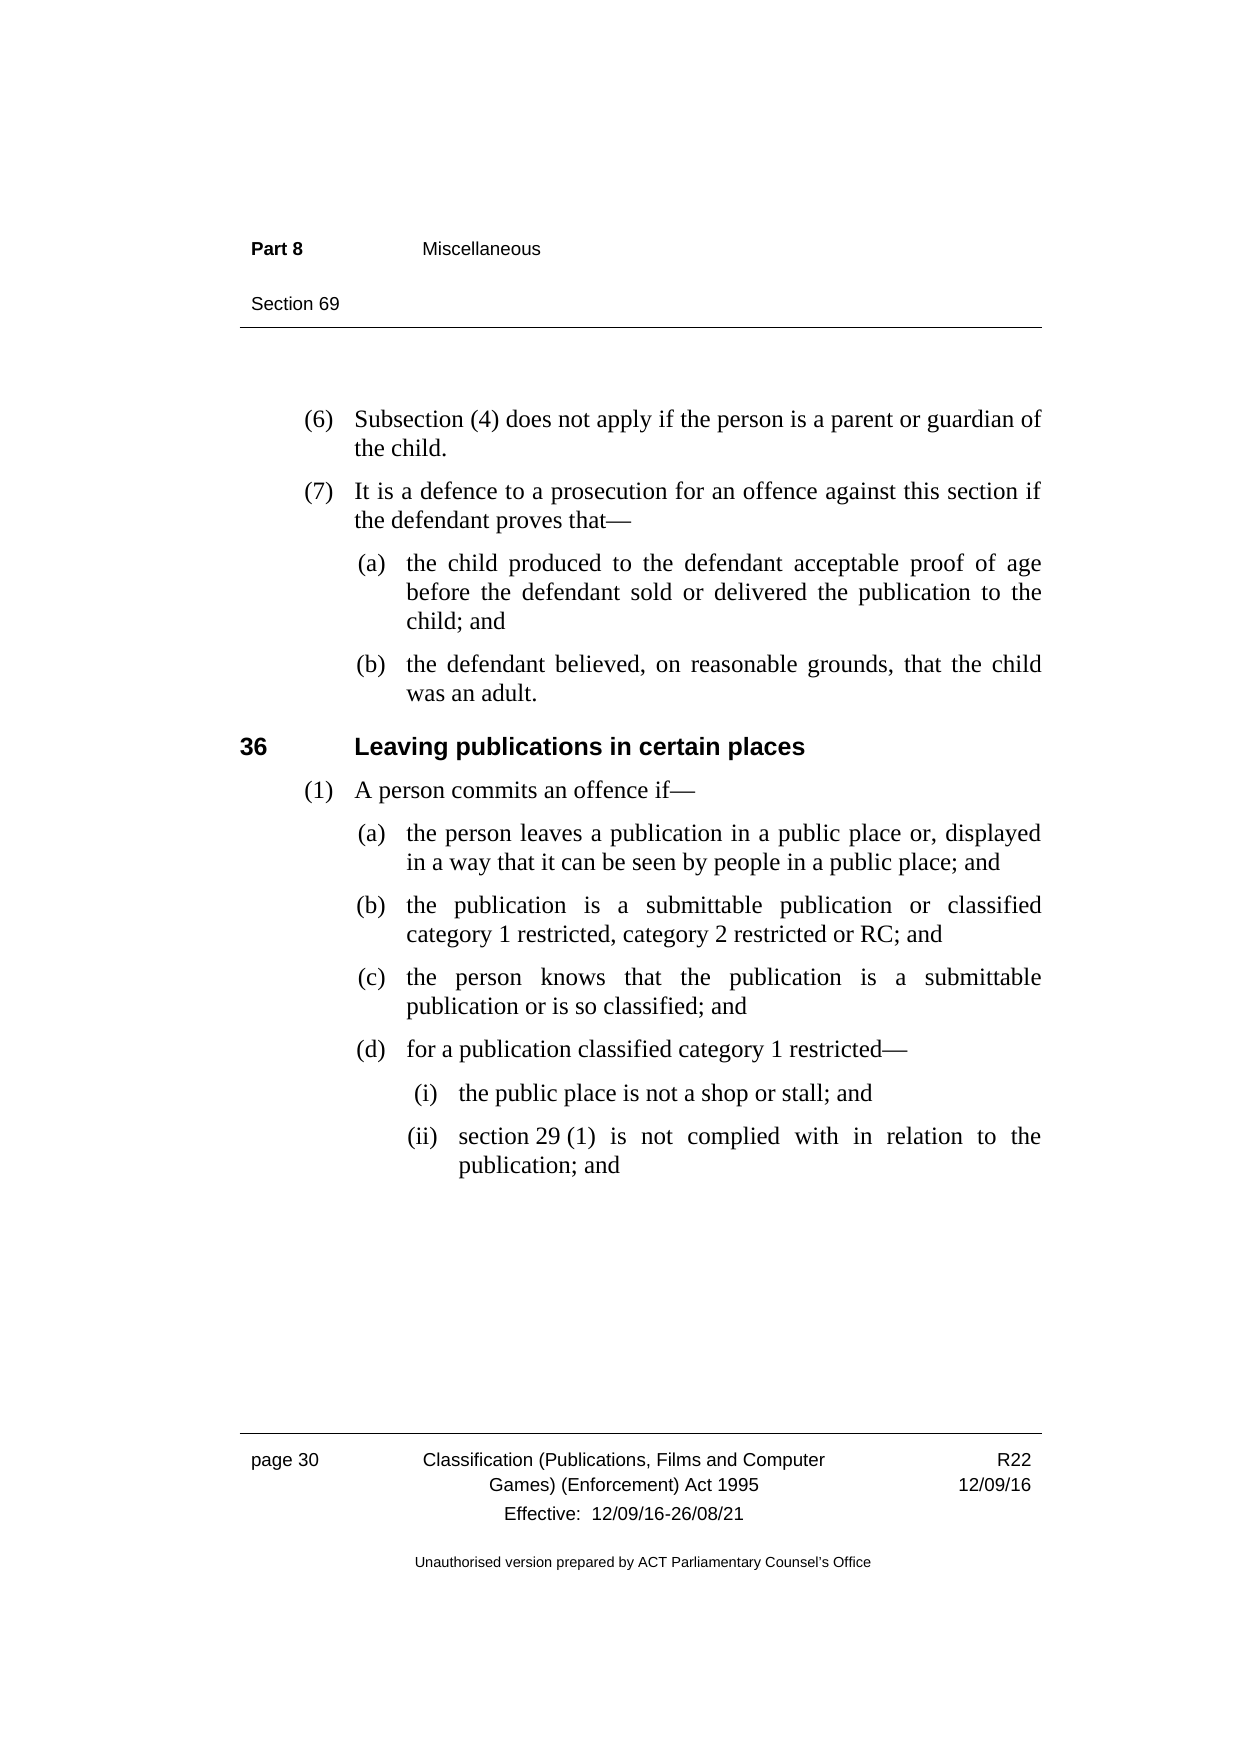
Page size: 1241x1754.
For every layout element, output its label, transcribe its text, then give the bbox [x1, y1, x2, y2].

text (7) It is a defence to a prosecution for an offence against this section if the defendant proves that— [239, 476, 1042, 534]
text (a) the person leaves a publication in a public place or, displayed in a way that it can be seen by people in a public place; and [239, 818, 1042, 876]
text (6) Subsection (4) does not apply if the person is a parent or guardian of the child. [239, 404, 1042, 462]
text (b) the defendant believed, on reasonable grounds, that the child was an adult. [239, 649, 1042, 707]
text 36 Leaving publications in certain places [239, 732, 1042, 760]
text (ii) section 29 (1) is not complied with in relation to the publication; and [239, 1121, 1042, 1179]
text (d) for a publication classified category 1 restricted— [239, 1034, 1042, 1063]
text (c) the person knows that the publication is a submittable publication or is so classified; and [239, 962, 1042, 1020]
text (1) A person commits an offence if— [239, 775, 1042, 804]
text (i) the public place is not a shop or stall; and [239, 1078, 1042, 1107]
text (a) the child produced to the defendant acceptable proof of age before the defendant sold or delivered the publication to the child; and [239, 548, 1042, 634]
text (b) the publication is a submittable publication or classified category 1 restricted, category 2 restricted or RC; and [239, 890, 1042, 948]
